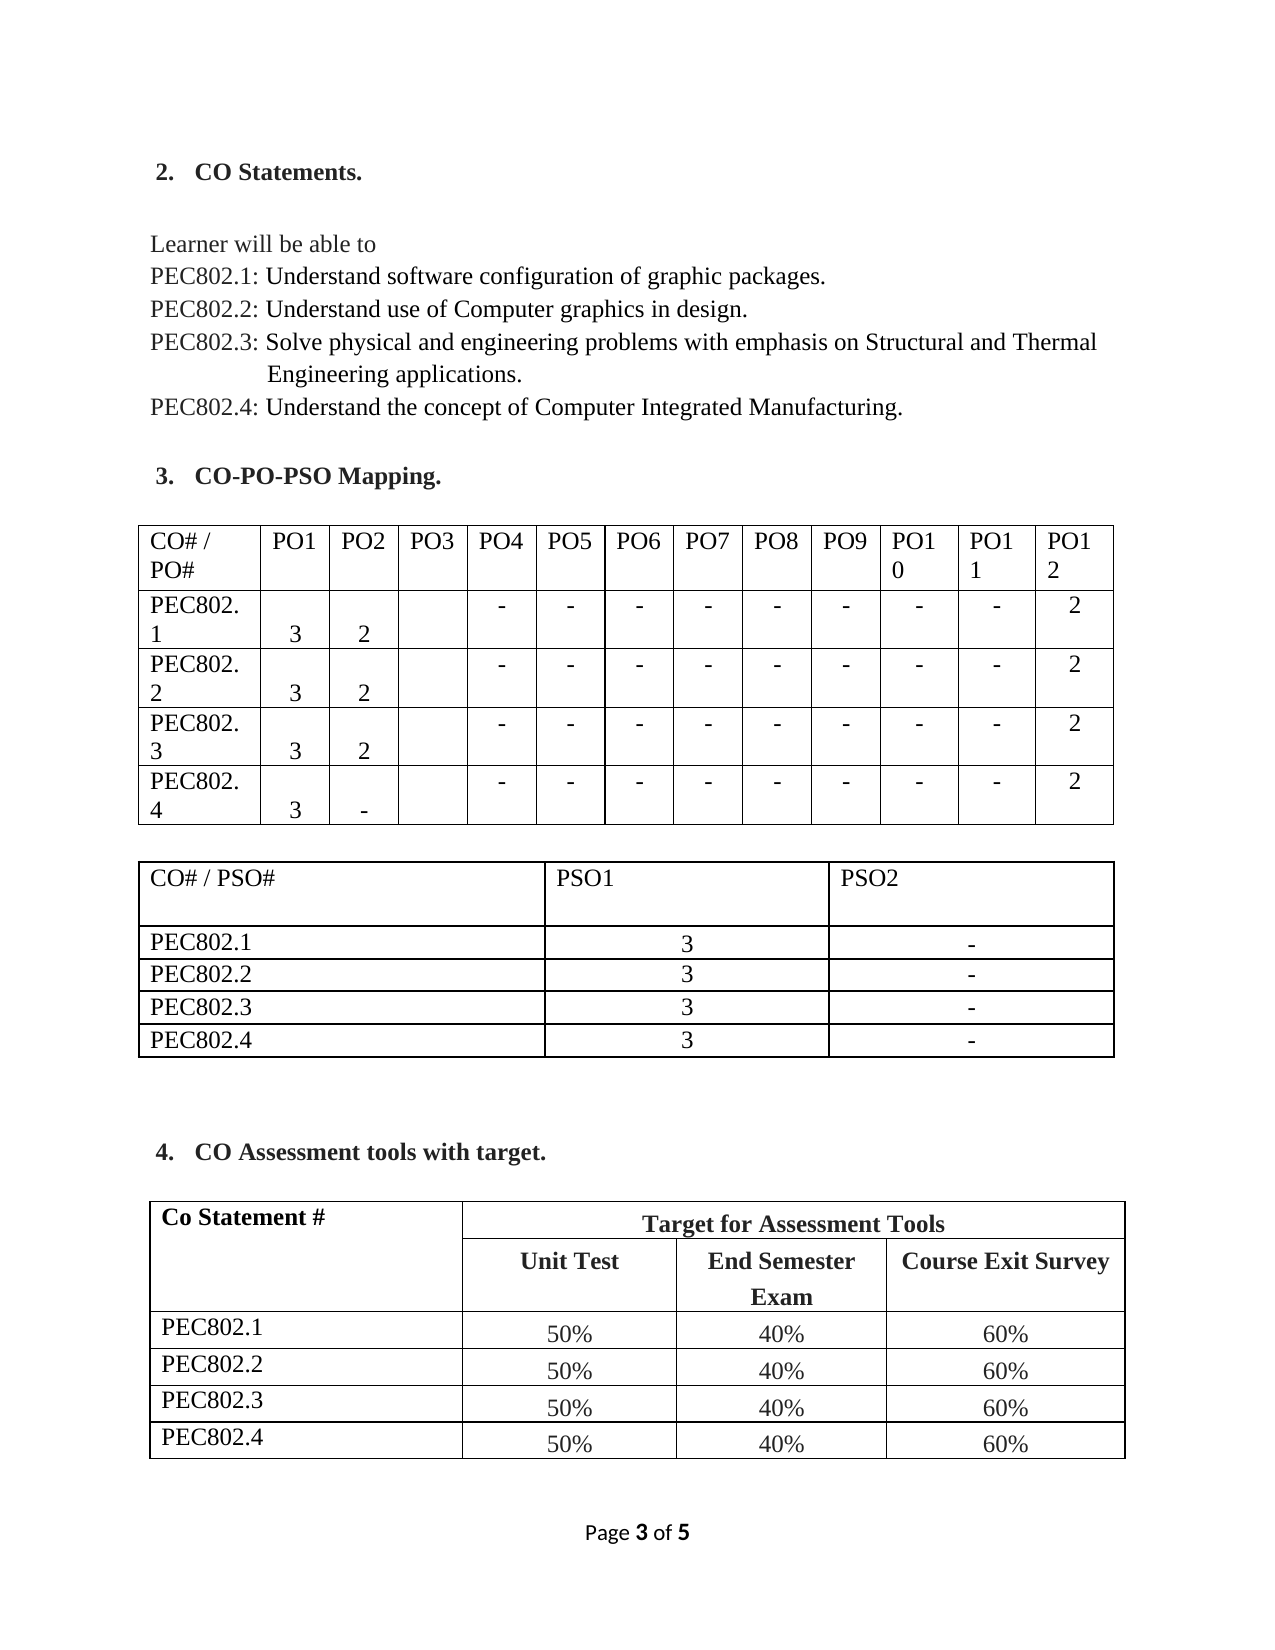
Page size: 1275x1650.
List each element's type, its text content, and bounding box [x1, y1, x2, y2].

text Engineering applications. [150, 359, 1125, 388]
table_header PO7 [674, 526, 742, 589]
table_header PSO2 [830, 863, 1113, 924]
table_cell - [830, 927, 1113, 957]
text PEC802.4: Understand the concept of Computer Integrated Manufacturing. [150, 392, 1125, 421]
list Learner will be able to [150, 222, 1125, 257]
table_cell 2 [1036, 591, 1113, 648]
table_cell PEC802.4 [151, 1423, 462, 1458]
table_cell - [812, 591, 880, 648]
table_header PO5 [537, 526, 604, 589]
table_cell - [674, 649, 742, 707]
table_cell - [743, 649, 811, 707]
text PEC802.1: Understand software configuration of graphic packages. [150, 261, 1125, 290]
table_header Target for Assessment Tools [463, 1202, 1124, 1238]
table_cell 60% [887, 1386, 1124, 1421]
table_header CO# / PO# [139, 526, 260, 589]
table_cell - [606, 591, 673, 648]
table_header PO12 [1036, 526, 1113, 589]
table_cell - [537, 766, 604, 824]
table_cell 3 [546, 992, 828, 1023]
table_cell Course Exit Survey [887, 1239, 1124, 1311]
table_cell PEC802.2 [139, 649, 260, 707]
table_header PO11 [959, 526, 1035, 589]
table_cell - [830, 1025, 1113, 1056]
table_cell - [674, 591, 742, 648]
table_cell 2 [330, 591, 398, 648]
list CO-PO-PSO Mapping. [155, 454, 1125, 489]
table_cell PEC802.3 [139, 708, 260, 765]
table_cell 60% [887, 1423, 1124, 1458]
table_cell - [959, 591, 1035, 648]
table_cell 40% [677, 1312, 886, 1348]
table_cell [399, 708, 467, 765]
table_cell - [606, 708, 673, 765]
table_cell - [743, 766, 811, 824]
table_cell PEC802.1 [151, 1312, 462, 1348]
table_cell 2 [1036, 766, 1113, 824]
table_cell 2 [330, 649, 398, 707]
table_header PO3 [399, 526, 467, 589]
table_cell - [881, 649, 958, 707]
table_cell 2 [1036, 708, 1113, 765]
table_cell 50% [463, 1312, 676, 1348]
table_cell 40% [677, 1386, 886, 1421]
table_cell - [812, 708, 880, 765]
table_cell 60% [887, 1312, 1124, 1348]
table_cell PEC802.1 [139, 591, 260, 648]
table_cell 50% [463, 1349, 676, 1384]
table_cell 50% [463, 1423, 676, 1458]
table_cell - [881, 708, 958, 765]
table_cell 3 [546, 1025, 828, 1056]
table_header PO10 [881, 526, 958, 589]
table_cell 3 [261, 766, 329, 824]
table_cell [399, 649, 467, 707]
text PEC802.2: Understand use of Computer graphics in design. [150, 294, 1125, 323]
table_cell PEC802.4 [140, 1025, 544, 1056]
table_header Co Statement # [151, 1202, 462, 1311]
table_header PO8 [743, 526, 811, 589]
table_header CO# / PSO# [140, 863, 544, 924]
table_cell - [743, 591, 811, 648]
list CO Assessment tools with target. [155, 1129, 1125, 1165]
table_cell - [537, 708, 604, 765]
table_cell PEC802.2 [151, 1349, 462, 1384]
table_cell PEC802.2 [140, 960, 544, 990]
table_header PO9 [812, 526, 880, 589]
table_cell 3 [261, 708, 329, 765]
table_cell PEC802.3 [140, 992, 544, 1023]
table_cell [399, 766, 467, 824]
table_cell End Semester Exam [677, 1239, 886, 1311]
table_cell - [606, 649, 673, 707]
table_cell - [468, 766, 536, 824]
table_cell - [606, 766, 673, 824]
table_cell 50% [463, 1386, 676, 1421]
table_cell Unit Test [463, 1239, 676, 1311]
table_cell - [959, 766, 1035, 824]
table_cell - [674, 766, 742, 824]
text PEC802.3: Solve physical and engineering problems with emphasis on Structural and Thermal [150, 327, 1125, 355]
table_header PSO1 [546, 863, 828, 924]
table_cell - [468, 708, 536, 765]
table_cell PEC802.3 [151, 1386, 462, 1421]
table_header PO1 [261, 526, 329, 589]
table_header PO2 [330, 526, 398, 589]
table_cell 3 [546, 927, 828, 957]
table_cell - [812, 649, 880, 707]
table_cell - [830, 992, 1113, 1023]
table_cell - [812, 766, 880, 824]
table_cell - [468, 591, 536, 648]
table_cell - [959, 649, 1035, 707]
table_cell - [537, 649, 604, 707]
list CO Statements. [155, 150, 1125, 186]
table_cell 40% [677, 1423, 886, 1458]
table_cell 3 [546, 960, 828, 990]
table_cell - [743, 708, 811, 765]
table_cell - [330, 766, 398, 824]
table_cell PEC802.4 [139, 766, 260, 824]
table_cell - [468, 649, 536, 707]
table_cell PEC802.1 [140, 927, 544, 957]
table_cell 3 [261, 591, 329, 648]
table_cell - [959, 708, 1035, 765]
table_cell 60% [887, 1349, 1124, 1384]
table_header PO6 [606, 526, 673, 589]
table_cell - [537, 591, 604, 648]
table_cell [399, 591, 467, 648]
table_header PO4 [468, 526, 536, 589]
table_cell 2 [1036, 649, 1113, 707]
table_cell - [674, 708, 742, 765]
table_cell - [881, 591, 958, 648]
table_cell 3 [261, 649, 329, 707]
table_cell - [830, 960, 1113, 990]
table_cell 40% [677, 1349, 886, 1384]
table_cell - [881, 766, 958, 824]
table_cell 2 [330, 708, 398, 765]
